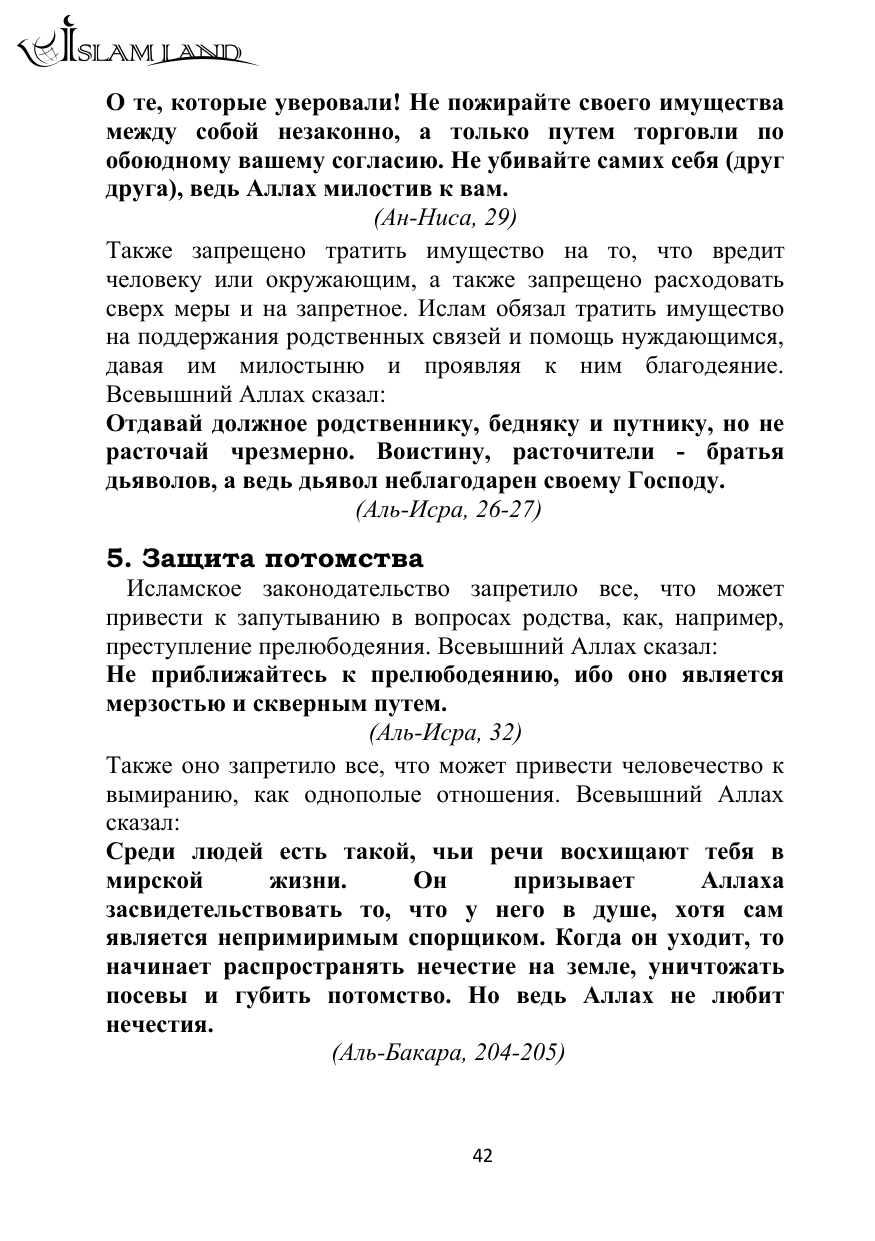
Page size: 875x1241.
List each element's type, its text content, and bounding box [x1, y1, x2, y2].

text (Ан-Ниса, 29) [106, 202, 785, 231]
text Не приближайтесь к прелюбодеянию, ибо оно является мерзостью и скверным путем. [106, 659, 785, 717]
text 5. Защита потомства [106, 541, 785, 573]
text Исламское законодательство запретило все, что может привести к запутыванию в вопросах родства, как, например, преступление прелюбодеяния. Всевышний Аллах сказал: [106, 573, 785, 659]
picture [17, 15, 261, 67]
text (Аль-Исра, 32) [106, 717, 785, 746]
text Отдавай должное родственнику, бедняку и путнику, но не расточай чрезмерно. Воистину, расточители - братья дьяволов, а ведь дьявол неблагодарен своему Господу. [106, 408, 785, 494]
text Также оно запретило все, что может привести человечество к вымиранию, как однополые отношения. Всевышний Аллах сказал: [106, 750, 785, 836]
text Также запрещено тратить имущество на то, что вредит человеку или окружающим, а также запрещено расходовать сверх меры и на запретное. Ислам обязал тратить имущество на поддержания родственных связей и помощь нуждающимся, давая им милостыню и проявляя к ним благодеяние. Всевышний Аллах сказал: [106, 235, 785, 408]
text (Аль-Исра, 26-27) [106, 494, 785, 523]
text О те, которые уверовали! Не пожирайте своего имущества между собой незаконно, а только путем торговли по обоюдному вашему согласию. Не убивайте самих себя (друг друга), ведь Аллах милостив к вам. [106, 87, 785, 202]
text (Аль-Бакара, 204-205) [106, 1037, 785, 1066]
text Среди людей есть такой, чьи речи восхищают тебя в мирской жизни. Он призывает Аллаха засвидетельствовать то, что у него в душе, хотя сам является непримиримым спорщиком. Когда он уходит, то начинает распространять нечестие на земле, уничтожать посевы и губить потомство. Но ведь Аллах не любит нечестия. [106, 836, 785, 1037]
